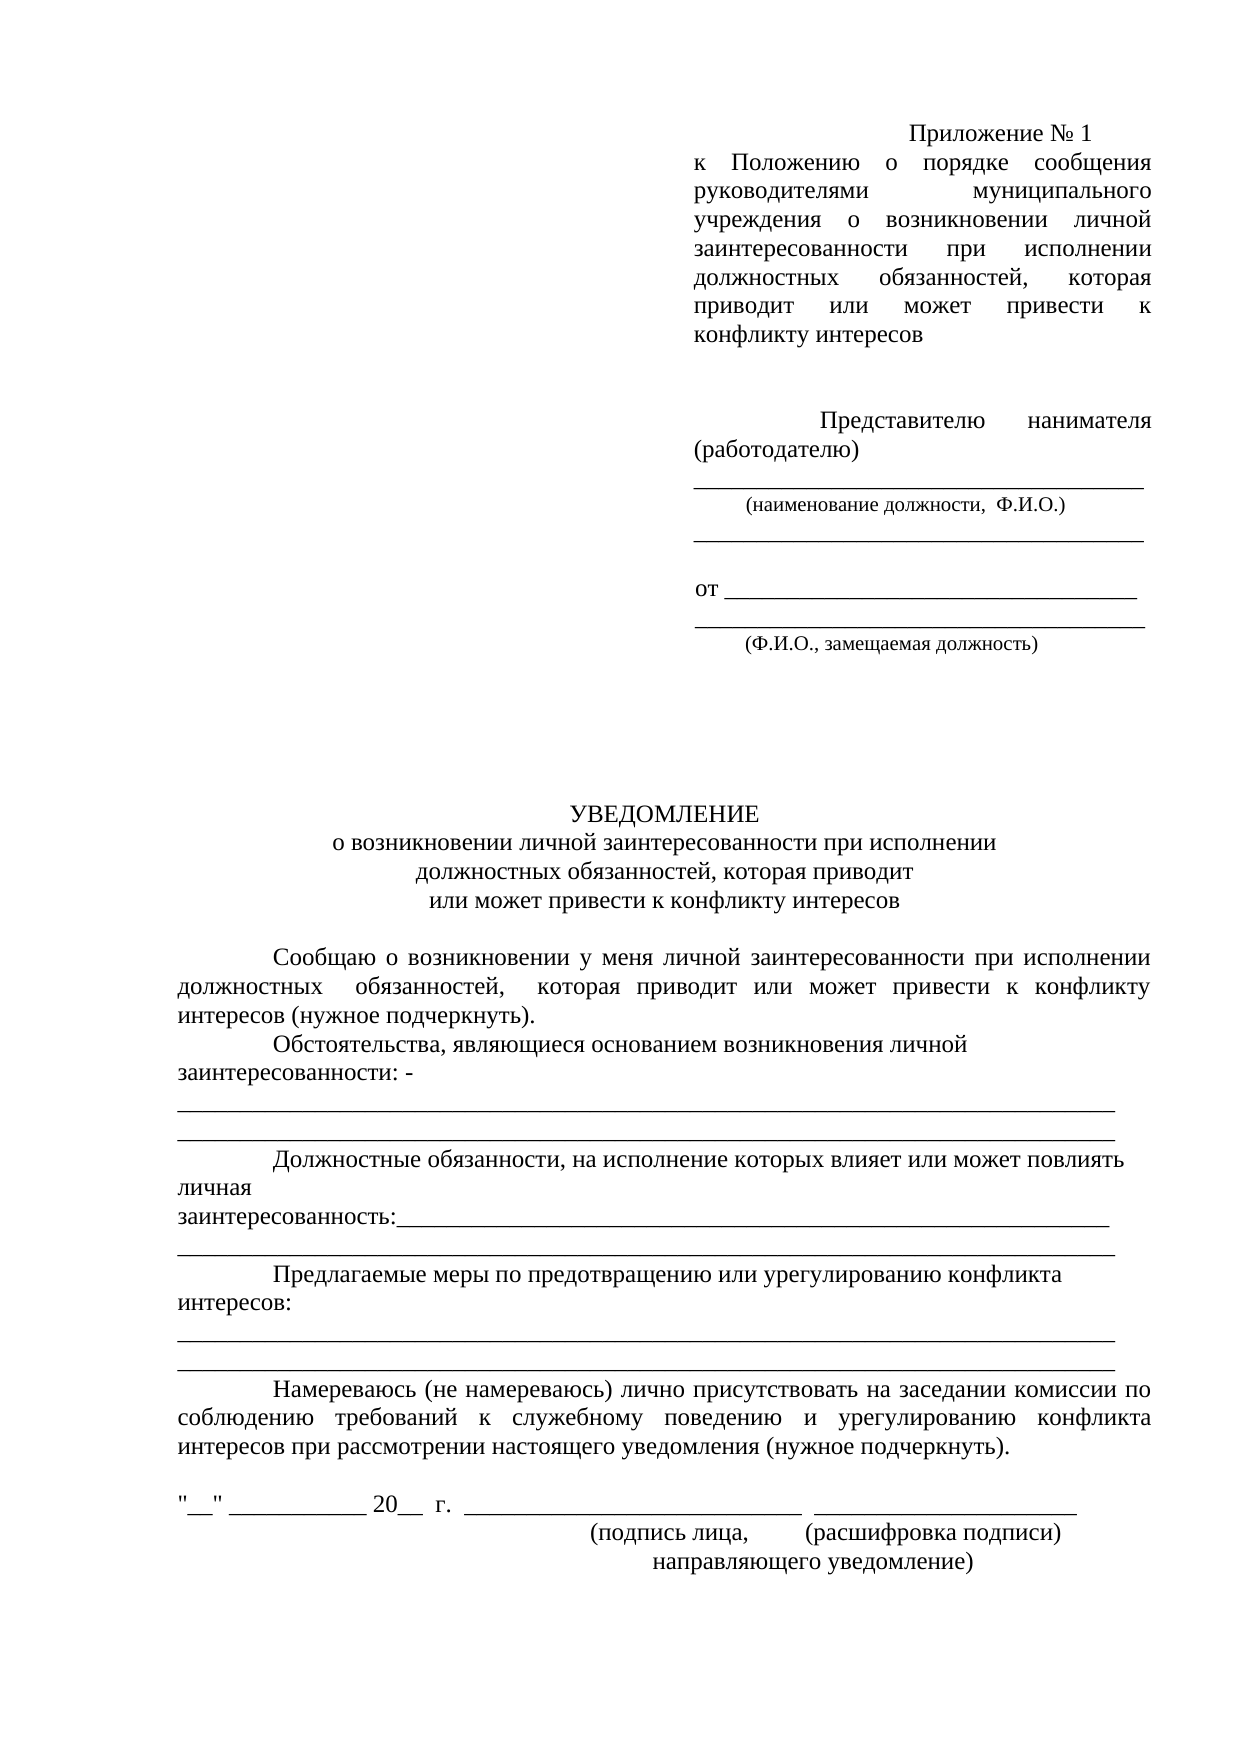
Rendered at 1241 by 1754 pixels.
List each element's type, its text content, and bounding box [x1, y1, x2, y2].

text Намереваюсь (не намереваюсь) лично присутствовать на заседании комиссии по соблюдению требований к служебному поведению и урегулированию конфликта интересов при рассмотрении настоящего уведомления (нужное подчеркнуть). [177, 1374, 1152, 1460]
text от _________________________________ [463, 573, 1152, 602]
text ____________________________________ [693, 516, 1152, 545]
text или может привести к конфликту интересов [177, 885, 1152, 914]
text к Положению о порядке сообщения руководителями муниципального учреждения о возникновении личной заинтересованности при исполнении должностных обязанностей, которая приводит или может привести к конфликту интересов [693, 147, 1152, 348]
text направляющего уведомление) [177, 1546, 1152, 1575]
text (наименование должности, Ф.И.О.) [693, 492, 1152, 516]
text Приложение № 1 [177, 118, 1152, 147]
text Должностные обязанности, на исполнение которых влияет или может повлиять личная заинтересованность:_________________________________________________________ [177, 1144, 1152, 1230]
text ____________________________________ [693, 463, 1152, 492]
text ____________________________________ [463, 602, 1152, 631]
text ___________________________________________________________________________ [177, 1115, 1152, 1144]
text ___________________________________________________________________________ [177, 1345, 1152, 1374]
text Предлагаемые меры по предотвращению или урегулированию конфликта интересов: ___________________________________________________________________________ [177, 1259, 1152, 1345]
text Сообщаю о возникновении у меня личной заинтересованности при исполнении должностных обязанностей, которая приводит или может привести к конфликту интересов (нужное подчеркнуть). [177, 942, 1152, 1029]
text УВЕДОМЛЕНИЕ [177, 799, 1152, 827]
text (подпись лица, (расшифровка подписи) [177, 1517, 1152, 1546]
text должностных обязанностей, которая приводит [177, 856, 1152, 885]
text ___________________________________________________________________________ [177, 1230, 1152, 1259]
text о возникновении личной заинтересованности при исполнении [177, 827, 1152, 856]
text Обстоятельства, являющиеся основанием возникновения личной заинтересованности: ___________________________________________________________________________ [177, 1029, 1152, 1115]
text (Ф.И.О., замещаемая должность) [463, 631, 1152, 655]
text "__" ___________ 20__ г. ___________________________ _____________________ [177, 1489, 1152, 1517]
text Представителю нанимателя (работодателю) [693, 406, 1152, 463]
